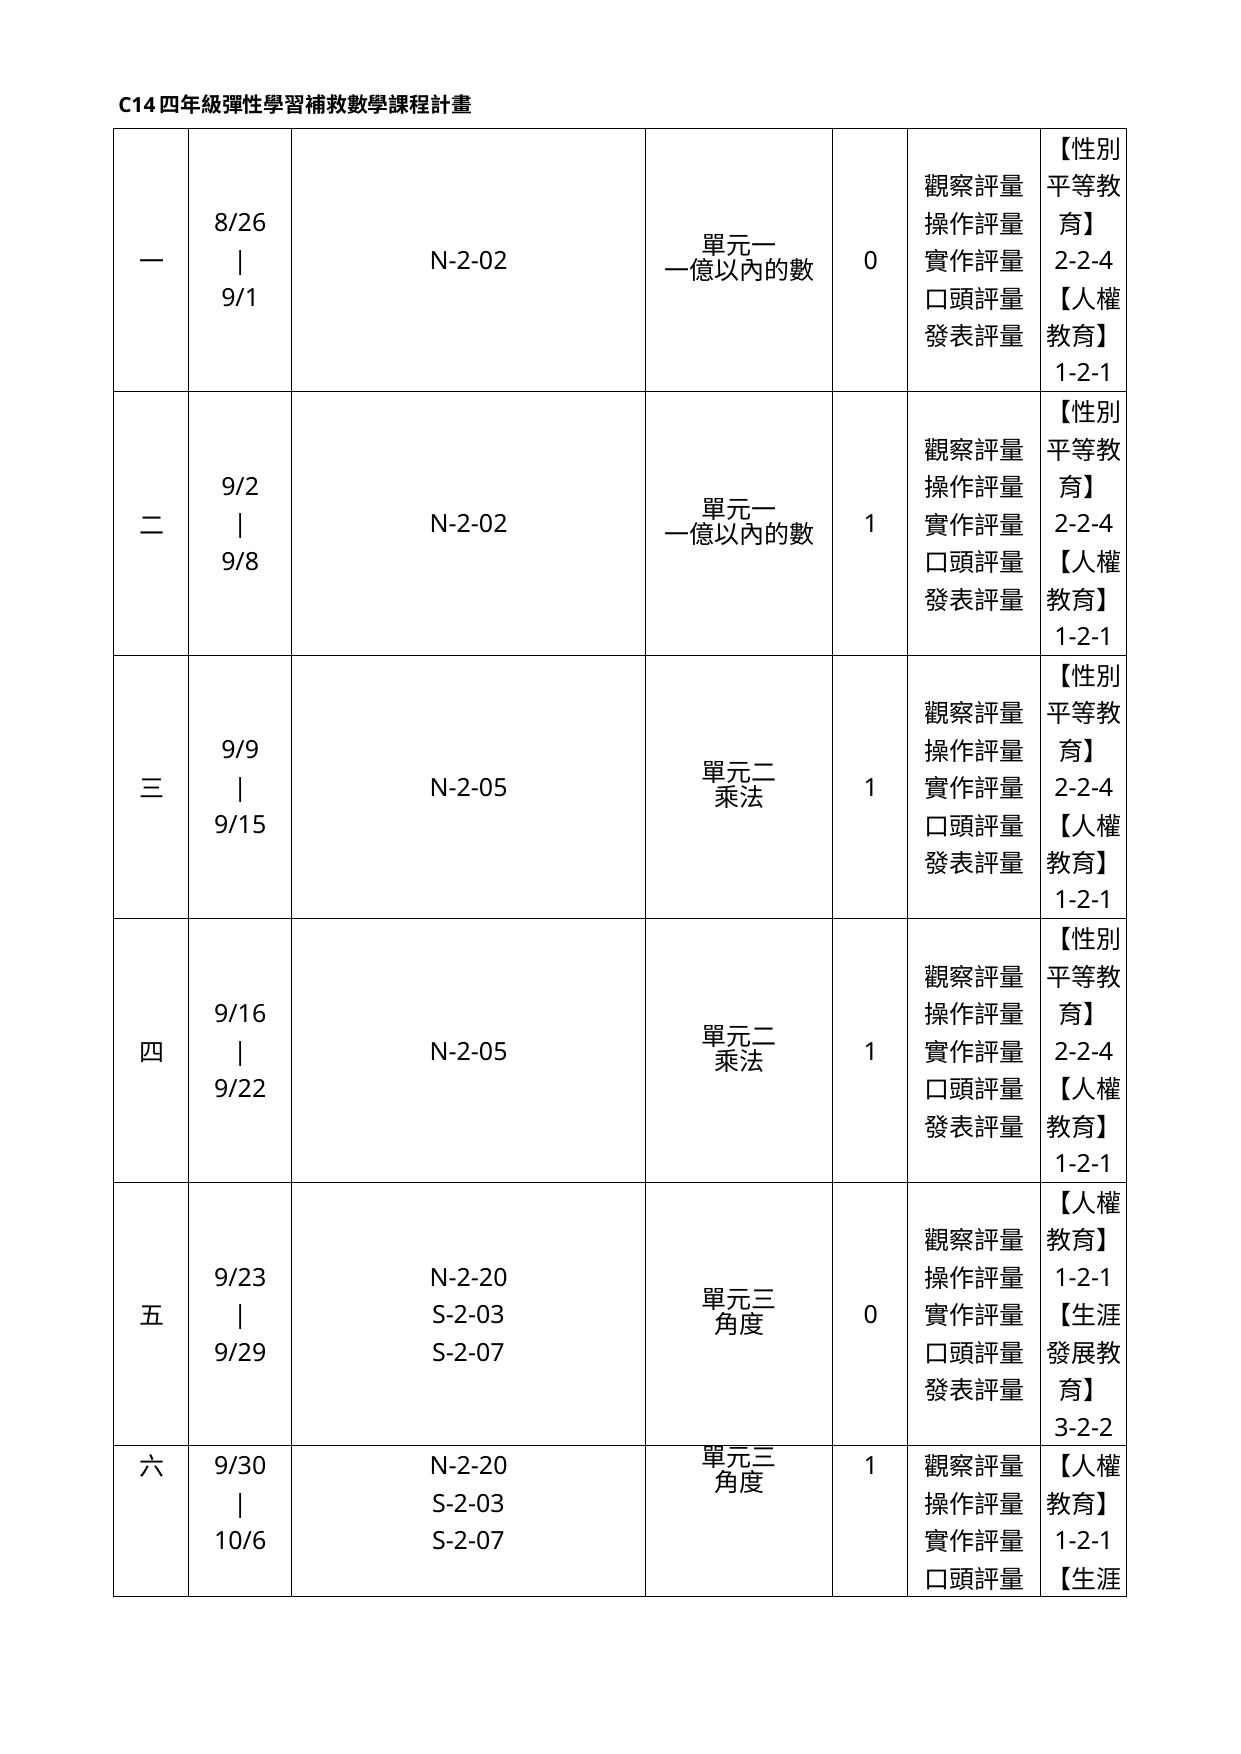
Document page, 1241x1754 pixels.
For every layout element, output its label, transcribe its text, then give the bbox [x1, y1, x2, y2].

table_cell 單元二 乘法 [646, 656, 832, 918]
table_cell N-2-02 [292, 129, 645, 391]
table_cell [908, 1446, 1040, 1596]
table_cell N-2-20 S-2-03 S-2-07 [292, 1183, 645, 1445]
table_cell 【性別平等教育】 2-2-4 【人權教育】 1-2-1 [1041, 919, 1126, 1182]
table_cell 1 [833, 392, 907, 654]
table_cell N-2-05 [292, 656, 645, 918]
table_cell 1 [833, 1446, 907, 1596]
table_cell 觀察評量 操作評量 實作評量 口頭評量 發表評量 [908, 392, 1040, 654]
table_cell 0 [833, 129, 907, 391]
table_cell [292, 1446, 645, 1596]
table_cell 六 [114, 1446, 188, 1596]
table_cell 觀察評量 操作評量 實作評量 口頭評量 發表評量 [908, 1183, 1040, 1445]
table_cell 9/9 | 9/15 [189, 656, 291, 918]
table_cell 單元一 一億以內的數 [646, 129, 832, 391]
table_cell 1 [833, 656, 907, 918]
table_cell 0 [833, 1183, 907, 1445]
table_cell 【性別平等教育】 2-2-4 【人權教育】 1-2-1 [1041, 656, 1126, 918]
table_cell 單元三 角度 [646, 1446, 832, 1596]
table_cell 9/30 | 10/6 [189, 1446, 291, 1596]
table_cell 觀察評量 操作評量 實作評量 口頭評量 發表評量 [908, 919, 1040, 1182]
table_cell 單元三 角度 [646, 1183, 832, 1445]
table_cell 9/16 | 9/22 [189, 919, 291, 1182]
table_cell 單元一 一億以內的數 [646, 392, 832, 654]
table_cell 8/26 | 9/1 [189, 129, 291, 391]
table_cell 二 [114, 392, 188, 654]
table_cell 【性別平等教育】 2-2-4 【人權教育】 1-2-1 [1041, 392, 1126, 654]
table_cell 四 [114, 919, 188, 1182]
table_cell 【人權教育】 1-2-1 【生涯發展教育】 3-2-2 [1041, 1183, 1126, 1445]
table_cell 9/23 | 9/29 [189, 1183, 291, 1445]
table_cell 觀察評量 操作評量 實作評量 口頭評量 發表評量 [908, 129, 1040, 391]
table_cell N-2-02 [292, 392, 645, 654]
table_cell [1041, 1446, 1126, 1596]
table_cell N-2-05 [292, 919, 645, 1182]
table_cell 9/2 | 9/8 [189, 392, 291, 654]
table_cell 一 [114, 129, 188, 391]
table_cell 1 [833, 919, 907, 1182]
table_cell 【性別平等教育】 2-2-4 【人權教育】 1-2-1 [1041, 129, 1126, 391]
table_cell 五 [114, 1183, 188, 1445]
table_cell 觀察評量 操作評量 實作評量 口頭評量 發表評量 [908, 656, 1040, 918]
table_cell 三 [114, 656, 188, 918]
table_cell 單元二 乘法 [646, 919, 832, 1182]
